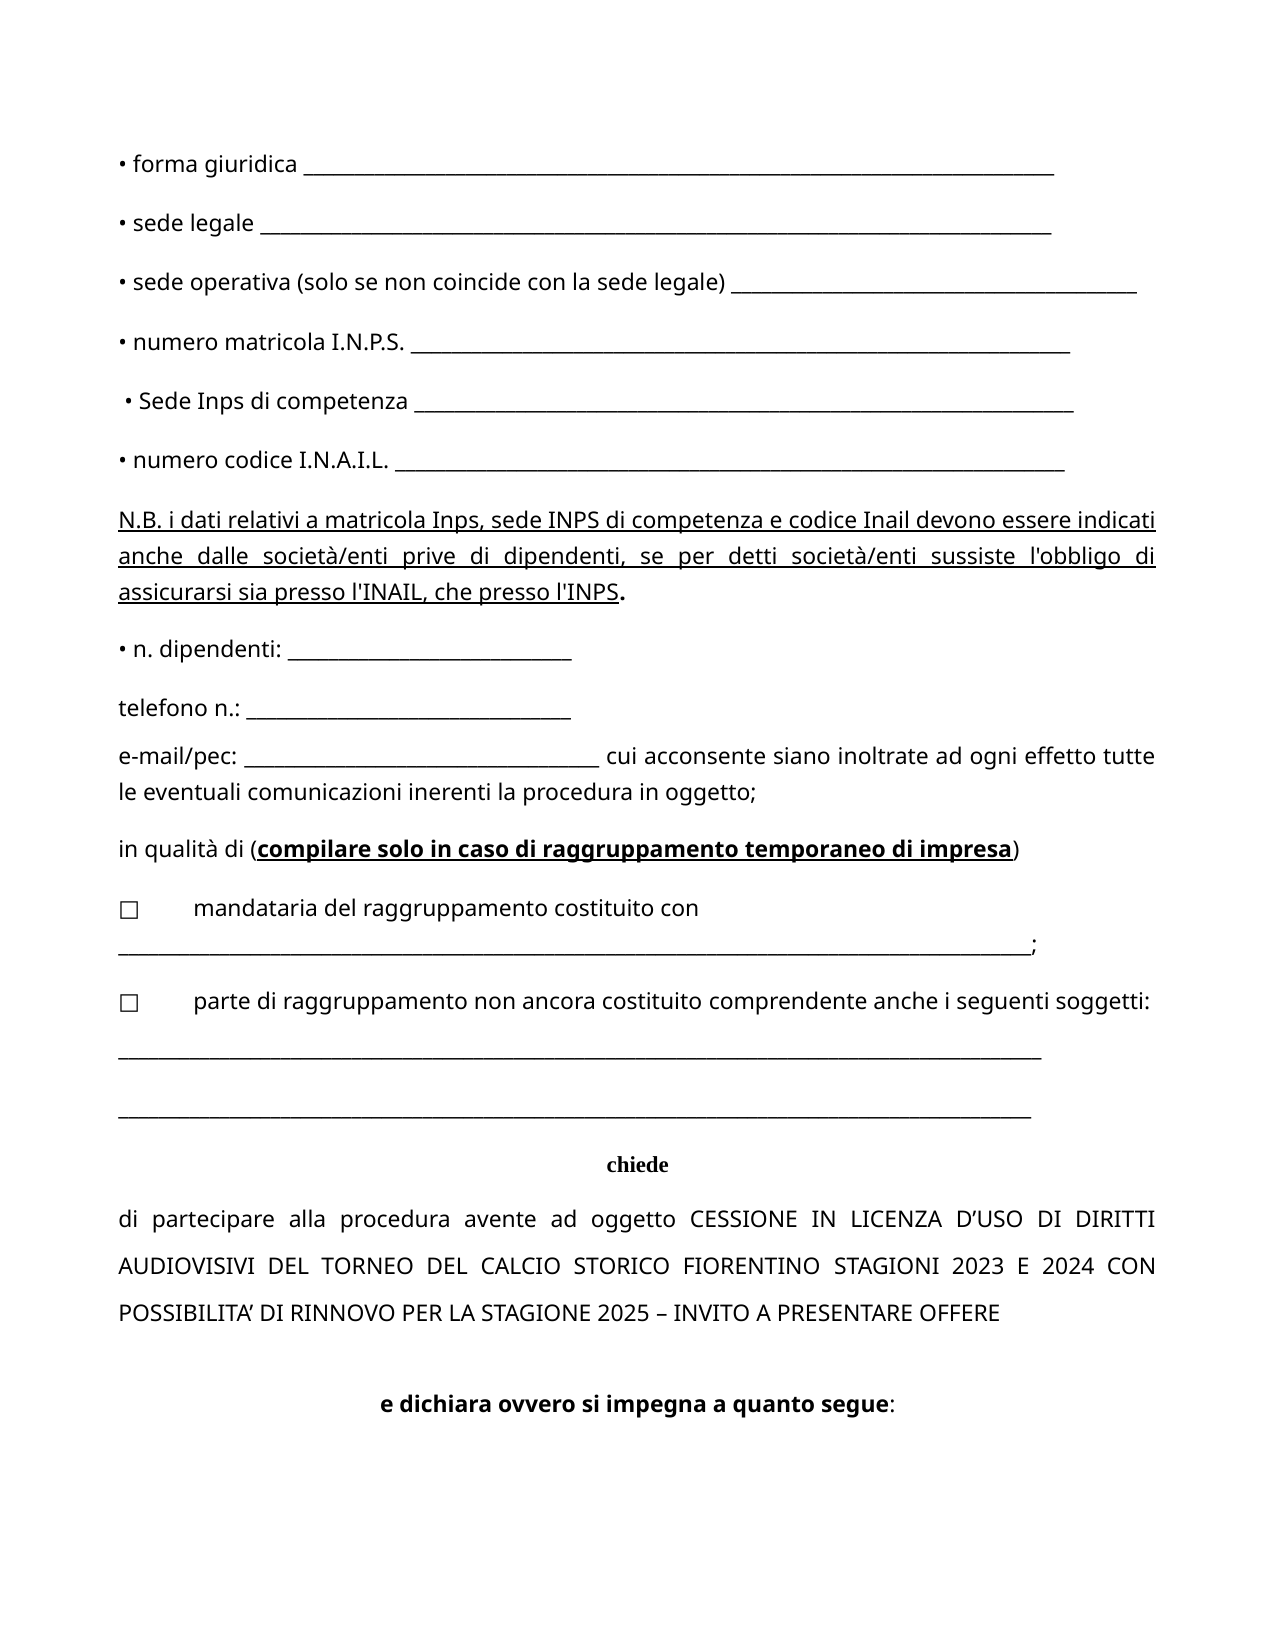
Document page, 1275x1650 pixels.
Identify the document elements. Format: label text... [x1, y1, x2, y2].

text N.B. i dati relativi a matricola Inps, sede INPS di competenza e codice Inail devono essere indicati anche dalle società/enti prive di dipendenti, se per detti società/enti sussiste l'obbligo di assicurarsi sia presso l'INAIL, che presso l'INPS. [118, 504, 1157, 607]
text in qualità di (compilare solo in caso di raggruppamento temporaneo di impresa) [118, 833, 1157, 864]
text • numero matricola I.N.P.S. _________________________________________________________________ [118, 326, 1157, 357]
text chiede [118, 1151, 1157, 1177]
text • sede operativa (solo se non coincide con la sede legale) ________________________________________ [118, 266, 1157, 298]
text e dichiara ovvero si impegna a quanto segue: [118, 1388, 1157, 1419]
text telefono n.: ________________________________ [118, 692, 1157, 723]
text • Sede Inps di competenza _________________________________________________________________ [118, 385, 1157, 416]
text di partecipare alla procedura avente ad oggetto CESSIONE IN LICENZA D’USO DI DIRITTI AUDIOVISIVI DEL TORNEO DEL CALCIO STORICO FIORENTINO STAGIONI 2023 E 2024 CON POSSIBILITA’ DI RINNOVO PER LA STAGIONE 2025 – INVITO A PRESENTARE OFFERE [118, 1203, 1157, 1328]
text □ mandataria del raggruppamento costituito con __________________________________________________________________________________________; [118, 892, 1163, 959]
text e-mail/pec: ___________________________________ cui acconsente siano inoltrate ad ogni effetto tutte le eventuali comunicazioni inerenti la procedura in oggetto; [118, 740, 1157, 807]
text □ parte di raggruppamento non ancora costituito comprendente anche i seguenti soggetti: ___________________________________________________________________________________________ [118, 985, 1163, 1063]
text • forma giuridica __________________________________________________________________________ [118, 148, 1157, 179]
text __________________________________________________________________________________________ [118, 1091, 1157, 1123]
text • sede legale ______________________________________________________________________________ [118, 207, 1157, 238]
text • n. dipendenti: ____________________________ [118, 632, 1157, 664]
text • numero codice I.N.A.I.L. __________________________________________________________________ [118, 444, 1157, 476]
